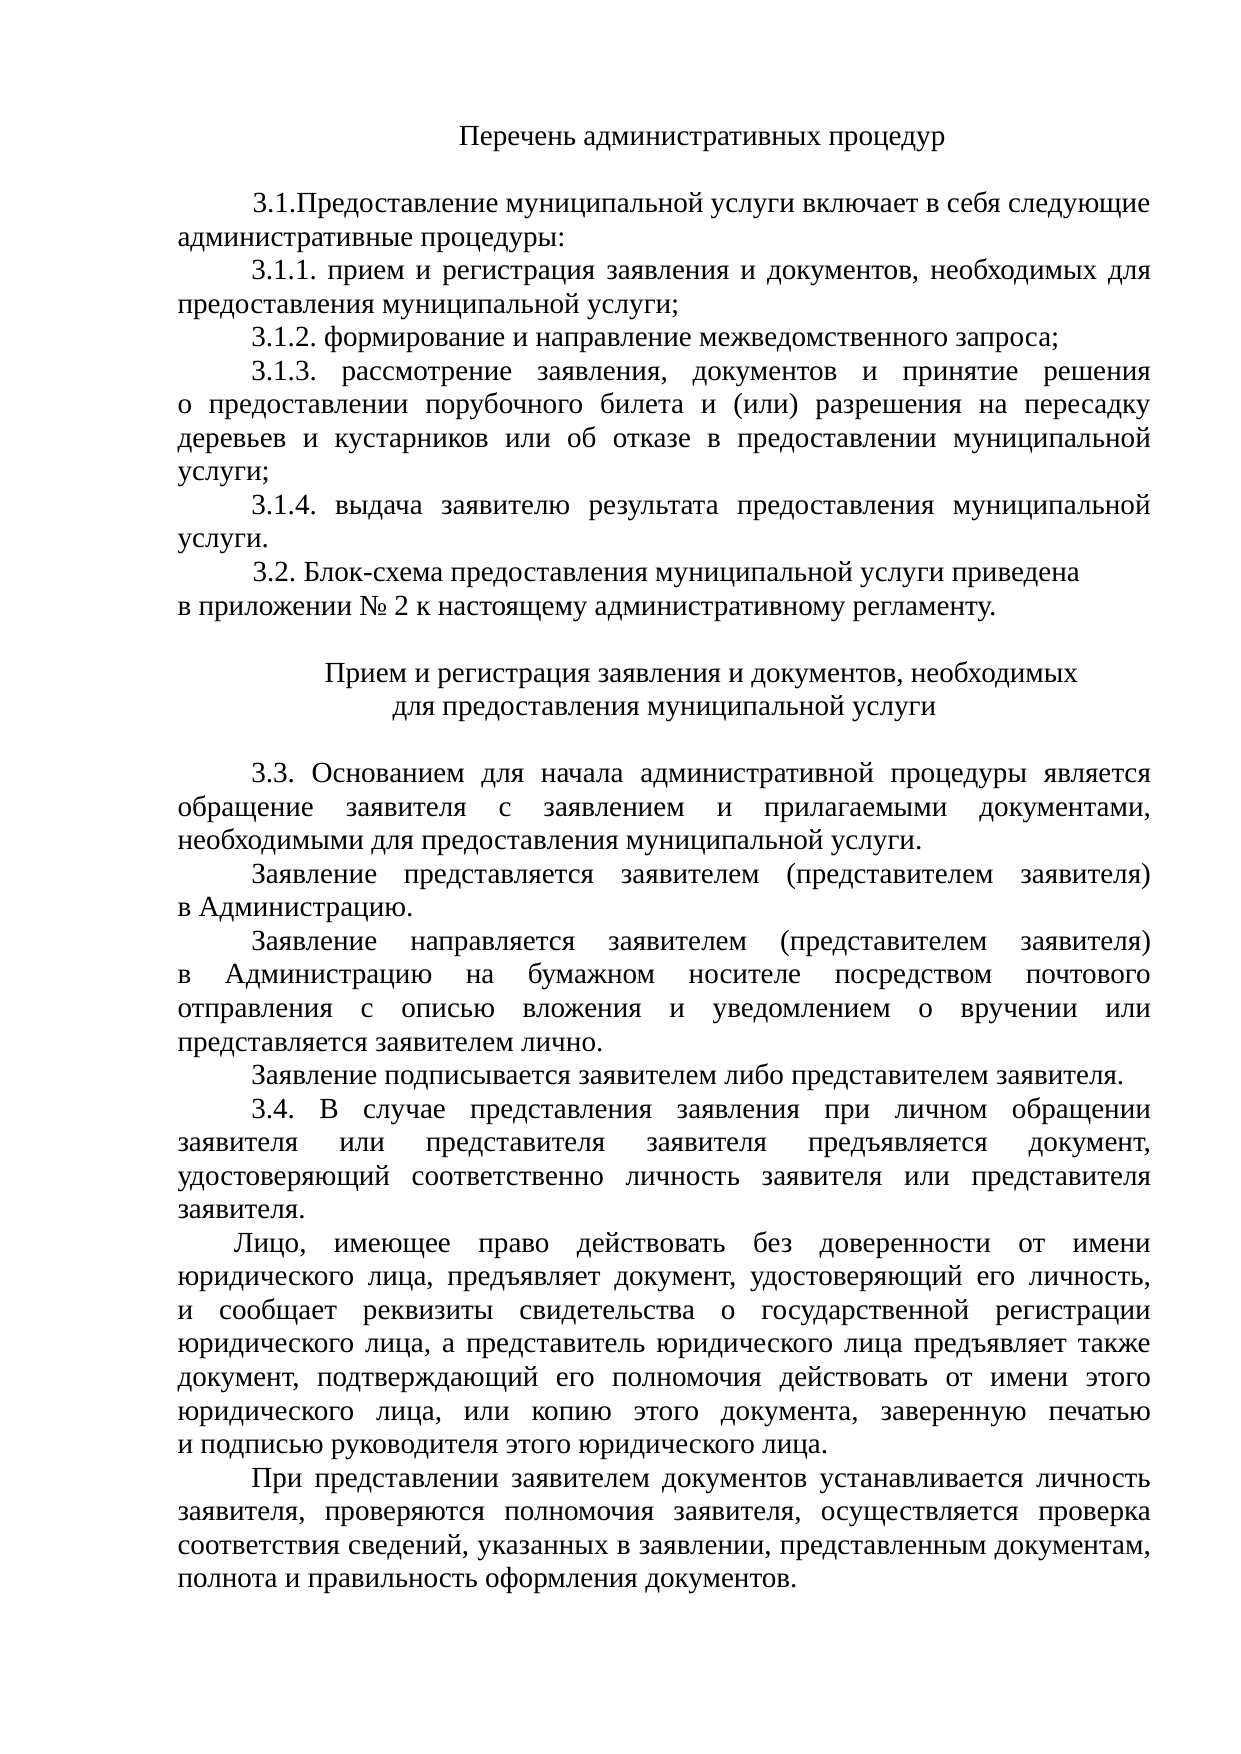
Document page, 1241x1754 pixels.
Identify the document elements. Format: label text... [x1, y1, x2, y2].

text 3.1.4. выдача заявителю результата предоставления муниципальной услуги. [177, 487, 1152, 554]
text 3.1.3. рассмотрение заявления, документов и принятие решения о предоставлении порубочного билета и (или) разрешения на пересадку деревьев и кустарников или об отказе в предоставлении муниципальной услуги; [177, 353, 1152, 487]
text Заявление представляется заявителем (представителем заявителя) в Администрацию. [177, 856, 1152, 923]
text При представлении заявителем документов устанавливается личность заявителя, проверяются полномочия заявителя, осуществляется проверка соответствия сведений, указанных в заявлении, представленным документам, полнота и правильность оформления документов. [177, 1460, 1152, 1594]
text Лицо, имеющее право действовать без доверенности от имени юридического лица, предъявляет документ, удостоверяющий его личность, и сообщает реквизиты свидетельства о государственной регистрации юридического лица, а представитель юридического лица предъявляет также документ, подтверждающий его полномочия действовать от имени этого юридического лица, или копию этого документа, заверенную печатью и подписью руководителя этого юридического лица. [177, 1225, 1152, 1460]
text 3.4. В случае представления заявления при личном обращении заявителя или представителя заявителя предъявляется документ, удостоверяющий соответственно личность заявителя или представителя заявителя. [177, 1091, 1152, 1225]
text Прием и регистрация заявления и документов, необходимых для предоставления муниципальной услуги [177, 655, 1152, 722]
text Заявление подписывается заявителем либо представителем заявителя. [177, 1057, 1152, 1091]
text 3.3. Основанием для начала административной процедуры является обращение заявителя с заявлением и прилагаемыми документами, необходимыми для предоставления муниципальной услуги. [177, 755, 1152, 856]
text Заявление направляется заявителем (представителем заявителя) в Администрацию на бумажном носителе посредством почтового отправления с описью вложения и уведомлением о вручении или представляется заявителем лично. [177, 923, 1152, 1057]
text 3.1.Предоставление муниципальной услуги включает в себя следующие административные процедуры: [177, 185, 1152, 252]
text 3.1.1. прием и регистрация заявления и документов, необходимых для предоставления муниципальной услуги; [177, 252, 1152, 319]
text Перечень административных процедур [177, 118, 1152, 152]
text 3.1.2. формирование и направление межведомственного запроса; [177, 319, 1152, 353]
text 3.2. Блок-схема предоставления муниципальной услуги приведена в приложении № 2 к настоящему административному регламенту. [177, 554, 1152, 621]
